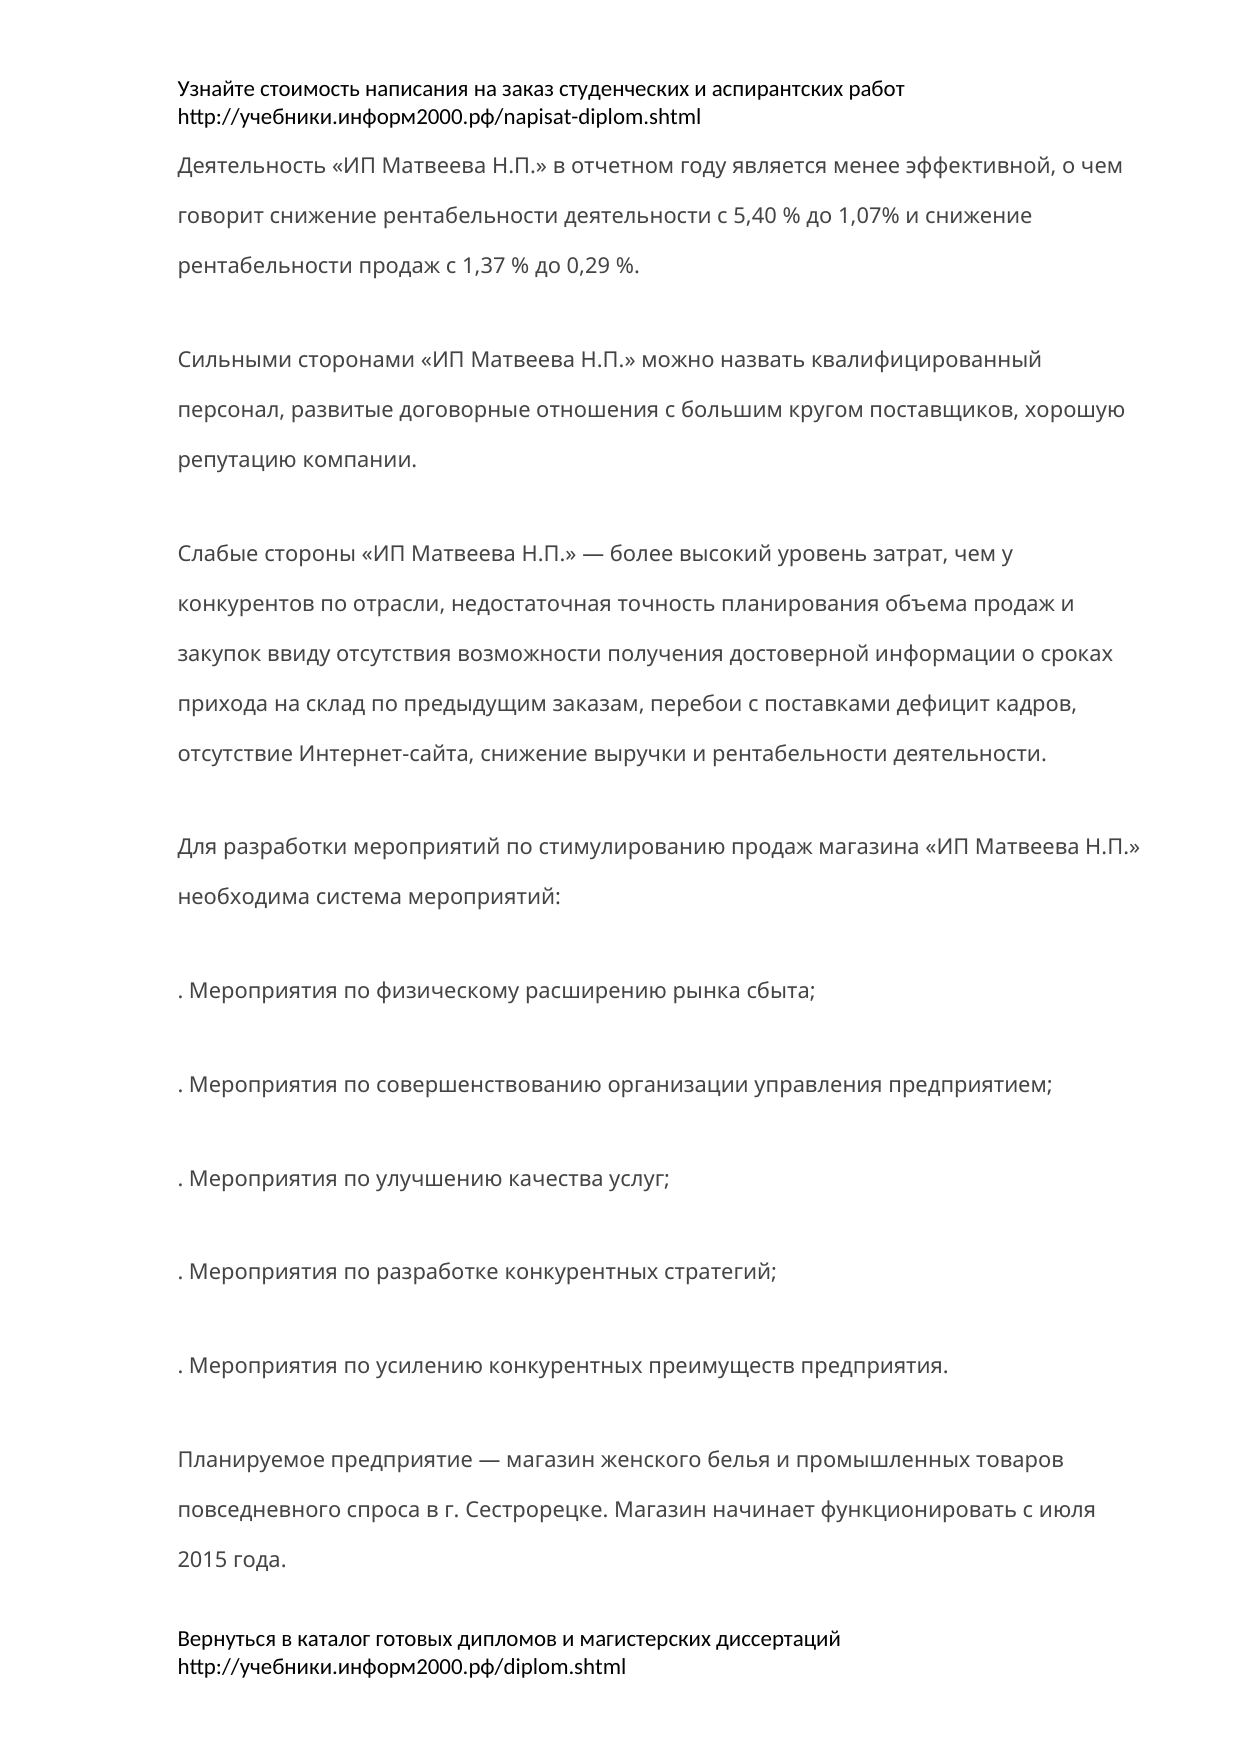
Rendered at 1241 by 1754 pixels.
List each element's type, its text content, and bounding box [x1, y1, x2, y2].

text Сильными сторонами «ИП Матвеева Н.П.» можно назвать квалифицированный персонал, развитые договорные отношения с большим кругом поставщиков, хорошую репутацию компании. [177, 323, 1152, 473]
text . Мероприятия по усилению конкурентных преимуществ предприятия. [177, 1330, 1152, 1380]
text Слабые стороны «ИП Матвеева Н.П.» — более высокий уровень затрат, чем у конкурентов по отрасли, недостаточная точность планирования объема продаж и закупок ввиду отсутствия возможности получения достоверной информации о сроках прихода на склад по предыдущим заказам, перебои с поставками дефицит кадров, отсутствие Интернет-сайта, снижение выручки и рентабельности деятельности. [177, 517, 1152, 767]
text . Мероприятия по физическому расширению рынка сбыта; [177, 955, 1152, 1005]
text . Мероприятия по разработке конкурентных стратегий; [177, 1236, 1152, 1286]
text Деятельность «ИП Матвеева Н.П.» в отчетном году является менее эффективной, о чем говорит снижение рентабельности деятельности с 5,40 % до 1,07% и снижение рентабельности продаж с 1,37 % до 0,29 %. [177, 130, 1152, 280]
text Для разработки мероприятий по стимулированию продаж магазина «ИП Матвеева Н.П.» необходима система мероприятий: [177, 811, 1152, 911]
text Планируемое предприятие — магазин женского белья и промышленных товаров повседневного спроса в г. Сестрорецке. Магазин начинает функционировать с июля 2015 года. [177, 1423, 1152, 1573]
text . Мероприятия по улучшению качества услуг; [177, 1142, 1152, 1192]
text . Мероприятия по совершенствованию организации управления предприятием; [177, 1048, 1152, 1098]
